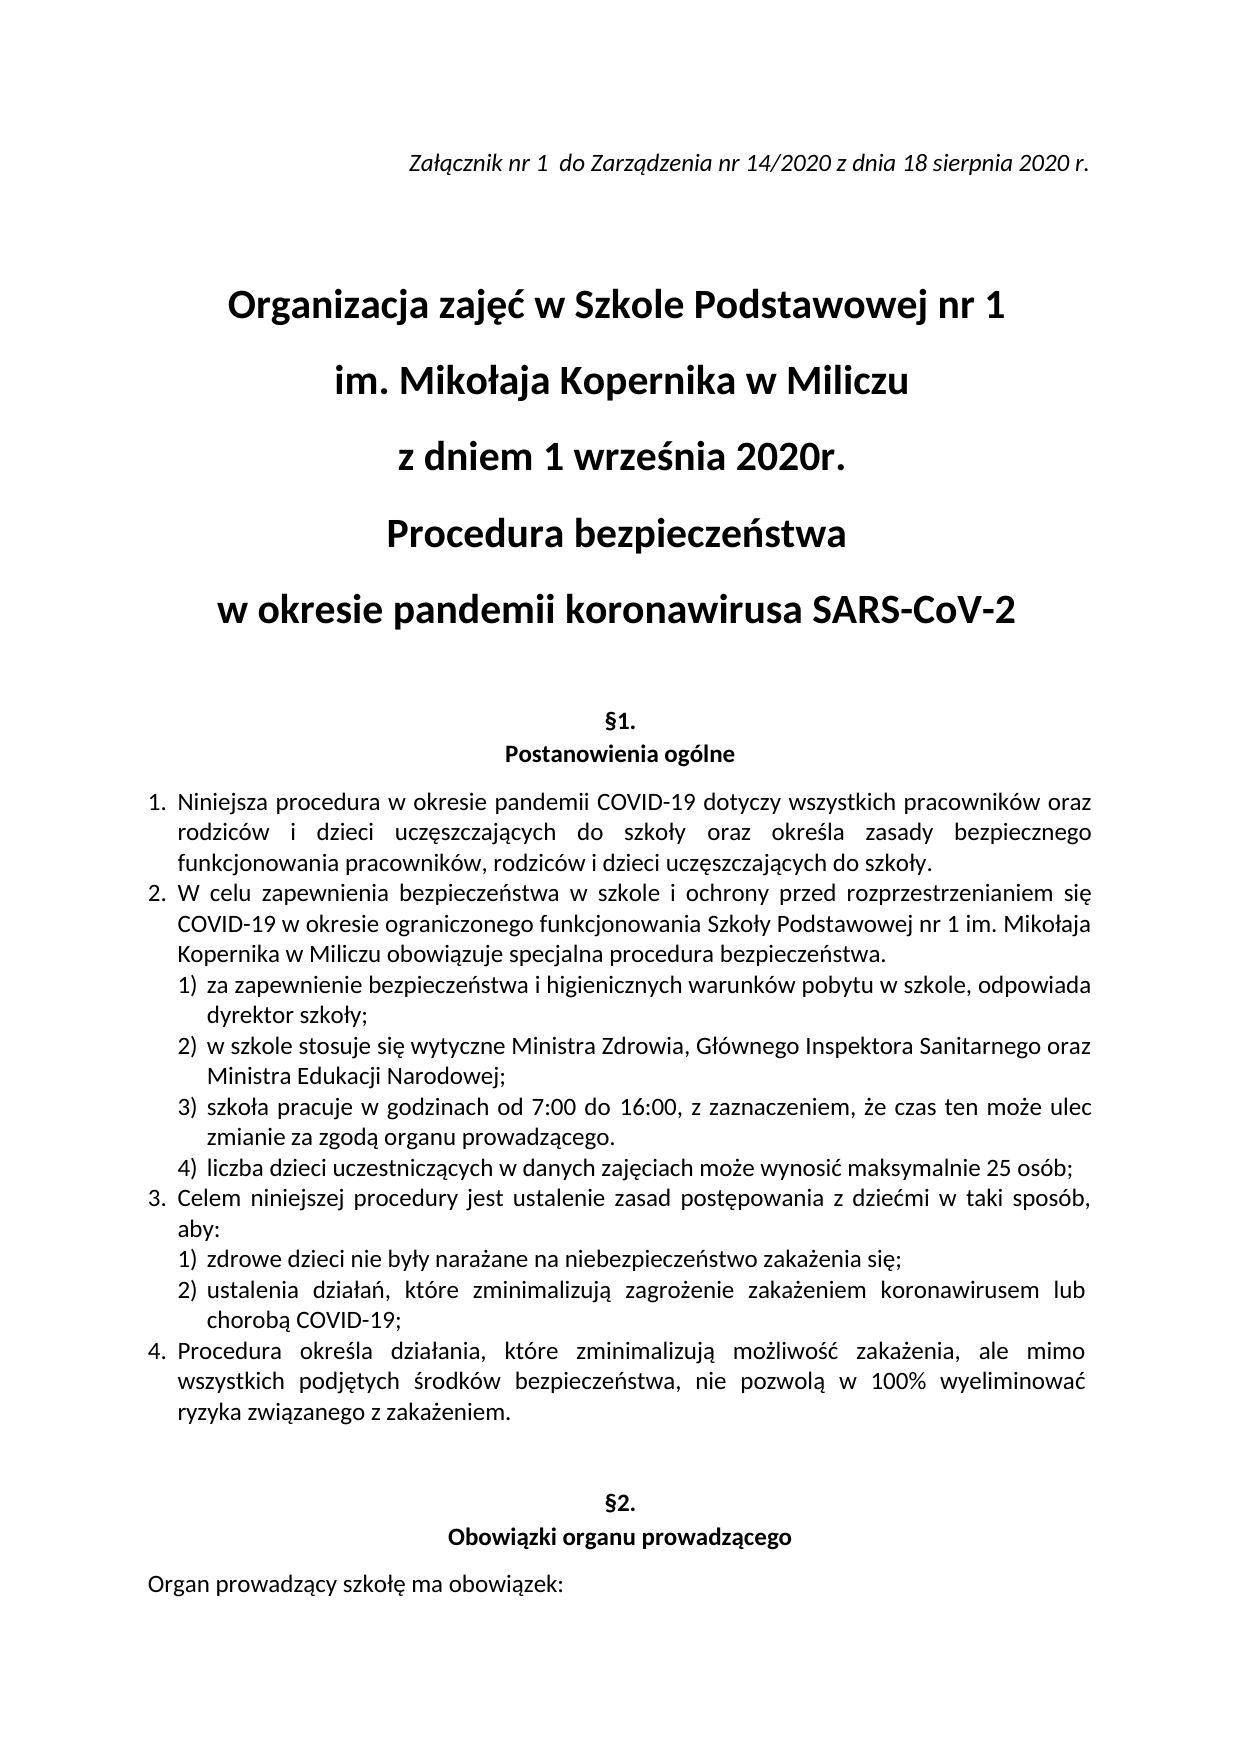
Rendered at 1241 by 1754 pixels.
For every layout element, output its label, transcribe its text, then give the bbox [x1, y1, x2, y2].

list zdrowe dzieci nie były narażane na niebezpieczeństwo zakażenia się; [177, 1243, 1087, 1274]
list Niniejsza procedura w okresie pandemii COVID-19 dotyczy wszystkich pracowników oraz rodziców i dzieci uczęszczających do szkoły oraz określa zasady bezpiecznego funkcjonowania pracowników, rodziców i dzieci uczęszczających do szkoły. [148, 786, 1093, 877]
text Organizacja zajęć w Szkole Podstawowej nr 1 im. Mikołaja Kopernika w Miliczu z dniem 1 września 2020r. [148, 278, 1086, 481]
text Postanowienia ogólne [148, 738, 1093, 769]
text §2. [148, 1488, 1093, 1518]
list W celu zapewnienia bezpieczeństwa w szkole i ochrony przed rozprzestrzenianiem się COVID-19 w okresie ograniczonego funkcjonowania Szkoły Podstawowej nr 1 im. Mikołaja Kopernika w Miliczu obowiązuje specjalna procedura bezpieczeństwa. [148, 877, 1093, 969]
text Organ prowadzący szkołę ma obowiązek: [148, 1568, 1093, 1599]
text Obowiązki organu prowadzącego [148, 1521, 1093, 1552]
list Procedura określa działania, które zminimalizują możliwość zakażenia, ale mimo wszystkich podjętych środków bezpieczeństwa, nie pozwolą w 100% wyeliminować ryzyka związanego z zakażeniem. [148, 1335, 1087, 1427]
text Załącznik nr 1 do Zarządzenia nr 14/2020 z dnia 18 sierpnia 2020 r. [148, 148, 1093, 178]
list ustalenia działań, które zminimalizują zagrożenie zakażeniem koronawirusem lub chorobą COVID-19; [177, 1274, 1087, 1335]
text w okresie pandemii koronawirusa SARS-CoV-2 [148, 583, 1086, 634]
text §1. [148, 705, 1093, 735]
list liczba dzieci uczestniczących w danych zajęciach może wynosić maksymalnie 25 osób; [177, 1152, 1093, 1182]
list szkoła pracuje w godzinach od 7:00 do 16:00, z zaznaczeniem, że czas ten może ulec zmianie za zgodą organu prowadzącego. [177, 1091, 1093, 1152]
text Procedura bezpieczeństwa [148, 507, 1086, 557]
list Celem niniejszej procedury jest ustalenie zasad postępowania z dziećmi w taki sposób, aby: [148, 1182, 1093, 1243]
list za zapewnienie bezpieczeństwa i higienicznych warunków pobytu w szkole, odpowiada dyrektor szkoły; [177, 969, 1093, 1030]
list w szkole stosuje się wytyczne Ministra Zdrowia, Głównego Inspektora Sanitarnego oraz Ministra Edukacji Narodowej; [177, 1030, 1093, 1091]
